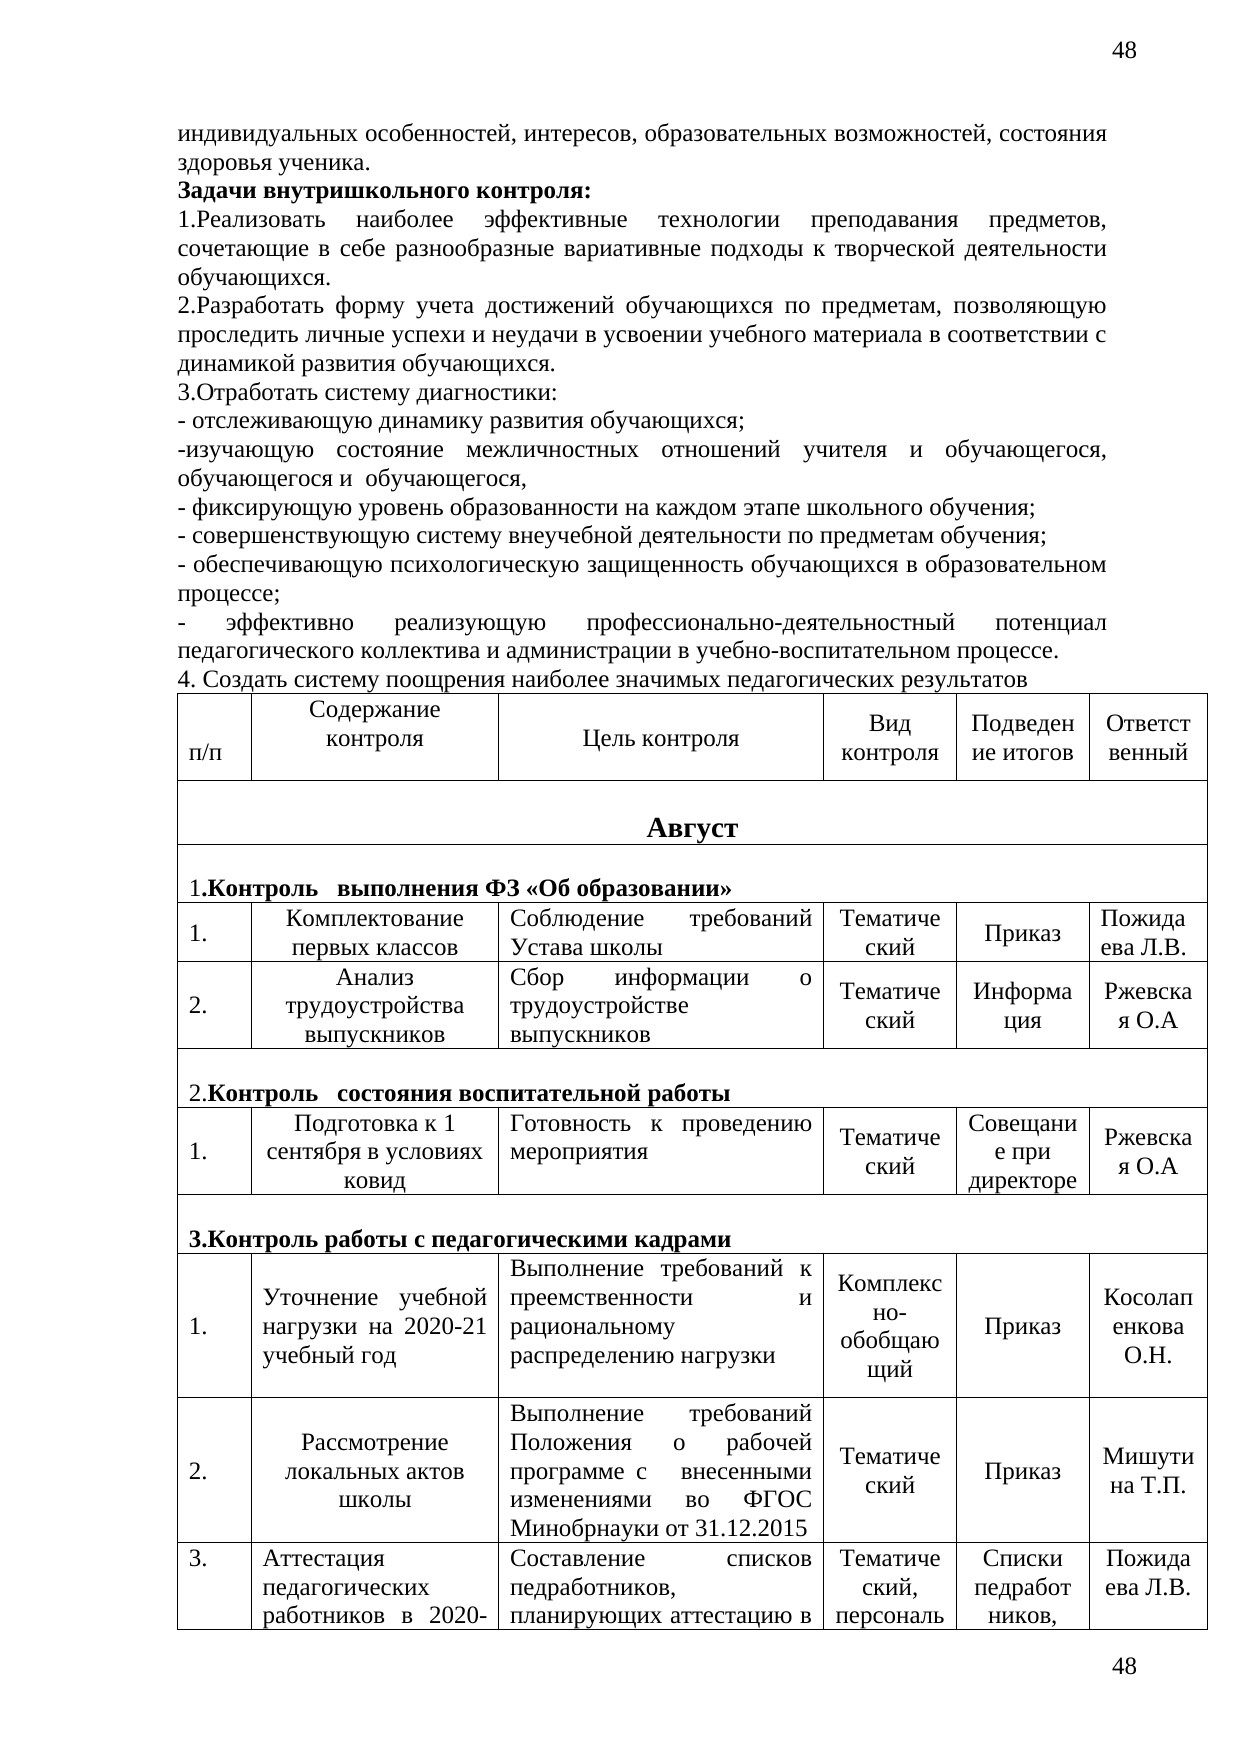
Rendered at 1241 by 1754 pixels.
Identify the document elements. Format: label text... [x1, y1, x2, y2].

table_cell 1. [178, 1254, 251, 1397]
text - фиксирующую уровень образованности на каждом этапе школьного обучения; [177, 492, 1107, 521]
table_cell Совещание при директоре [957, 1108, 1089, 1194]
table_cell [957, 1543, 1089, 1629]
text - отслеживающую динамику развития обучающихся; [177, 406, 1107, 434]
table_header п/п [178, 694, 251, 780]
table_cell Август [178, 781, 1207, 844]
table_cell 2. [178, 962, 251, 1048]
table_header Подведение итогов [957, 694, 1089, 780]
table_cell 2.Контроль состояния воспитательной работы [178, 1049, 1207, 1107]
table_cell Приказ [957, 1254, 1089, 1397]
table_cell 2. [178, 1398, 251, 1542]
table_header Цель контроля [499, 694, 823, 780]
text Задачи внутришкольного контроля: [177, 176, 1107, 204]
text - эффективно реализующую профессионально-деятельностный потенциал педагогического коллектива и администрации в учебно-воспитательном процессе. [177, 607, 1107, 664]
table_header Ответственный [1090, 694, 1207, 780]
table_cell Информация [957, 962, 1089, 1048]
table_cell Тематический [824, 903, 956, 961]
text - обеспечивающую психологическую защищенность обучающихся в образовательном процессе; [177, 549, 1107, 607]
text 1.Реализовать наиболее эффективные технологии преподавания предметов, сочетающие в себе разнообразные вариативные подходы к творческой деятельности обучающихся. [177, 204, 1107, 291]
table_cell Приказ [957, 1398, 1089, 1542]
table_cell Рассмотрение локальных актов школы [252, 1398, 498, 1542]
table_cell Выполнение требований к преемственности и рациональному распределению нагрузки [499, 1254, 823, 1397]
table_cell Тематический [824, 1108, 956, 1194]
table_cell Косолапенкова О.Н. [1090, 1254, 1207, 1397]
table_cell Соблюдение требований Устава школы [499, 903, 823, 961]
table_cell Анализ трудоустройства выпускников [252, 962, 498, 1048]
table_cell Тематический [824, 1398, 956, 1542]
table_cell Уточнение учебной нагрузки на 2020-21 учебный год [252, 1254, 498, 1397]
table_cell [499, 1543, 823, 1629]
table_cell 1. [178, 903, 251, 961]
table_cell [824, 1543, 956, 1629]
text 3.Отработать систему диагностики: [177, 377, 1107, 406]
table_cell Пожидаева Л.В. [1090, 903, 1207, 961]
table_cell Сбор информации о трудоустройстве выпускников [499, 962, 823, 1048]
table_cell Ржевская О.А [1090, 962, 1207, 1048]
text - совершенствующую систему внеучебной деятельности по предметам обучения; [177, 521, 1107, 549]
text 4. Создать систему поощрения наиболее значимых педагогических результатов [177, 664, 1107, 693]
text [177, 118, 1107, 176]
table_cell Приказ [957, 903, 1089, 961]
table_cell Выполнение требований Положения о рабочей программе с внесенными изменениями во ФГОС Минобрнауки от 31.12.2015 [499, 1398, 823, 1542]
table_cell 1. [178, 1108, 251, 1194]
table_cell Готовность к проведению мероприятия [499, 1108, 823, 1194]
table_cell 1.Контроль выполнения ФЗ «Об образовании» [178, 845, 1207, 902]
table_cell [252, 1543, 498, 1629]
table_cell Мишутина Т.П. [1090, 1398, 1207, 1542]
table_cell Комплексно-обобщающий [824, 1254, 956, 1397]
table_cell Комплектование первых классов [252, 903, 498, 961]
table_cell Тематический [824, 962, 956, 1048]
table_cell Подготовка к 1 сентября в условиях ковид [252, 1108, 498, 1194]
table_cell 3.Контроль работы с педагогическими кадрами [178, 1195, 1207, 1252]
table_header Вид контроля [824, 694, 956, 780]
text 2.Разработать форму учета достижений обучающихся по предметам, позволяющую проследить личные успехи и неудачи в усвоении учебного материала в соответствии с динамикой развития обучающихся. [177, 291, 1107, 377]
table_cell Пожидаева Л.В. [1090, 1543, 1207, 1629]
text -изучающую состояние межличностных отношений учителя и обучающегося, обучающегося и обучающегося, [177, 434, 1107, 492]
table_header Содержание контроля [252, 694, 498, 780]
table_cell Ржевская О.А [1090, 1108, 1207, 1194]
table_cell 3. [178, 1543, 251, 1629]
